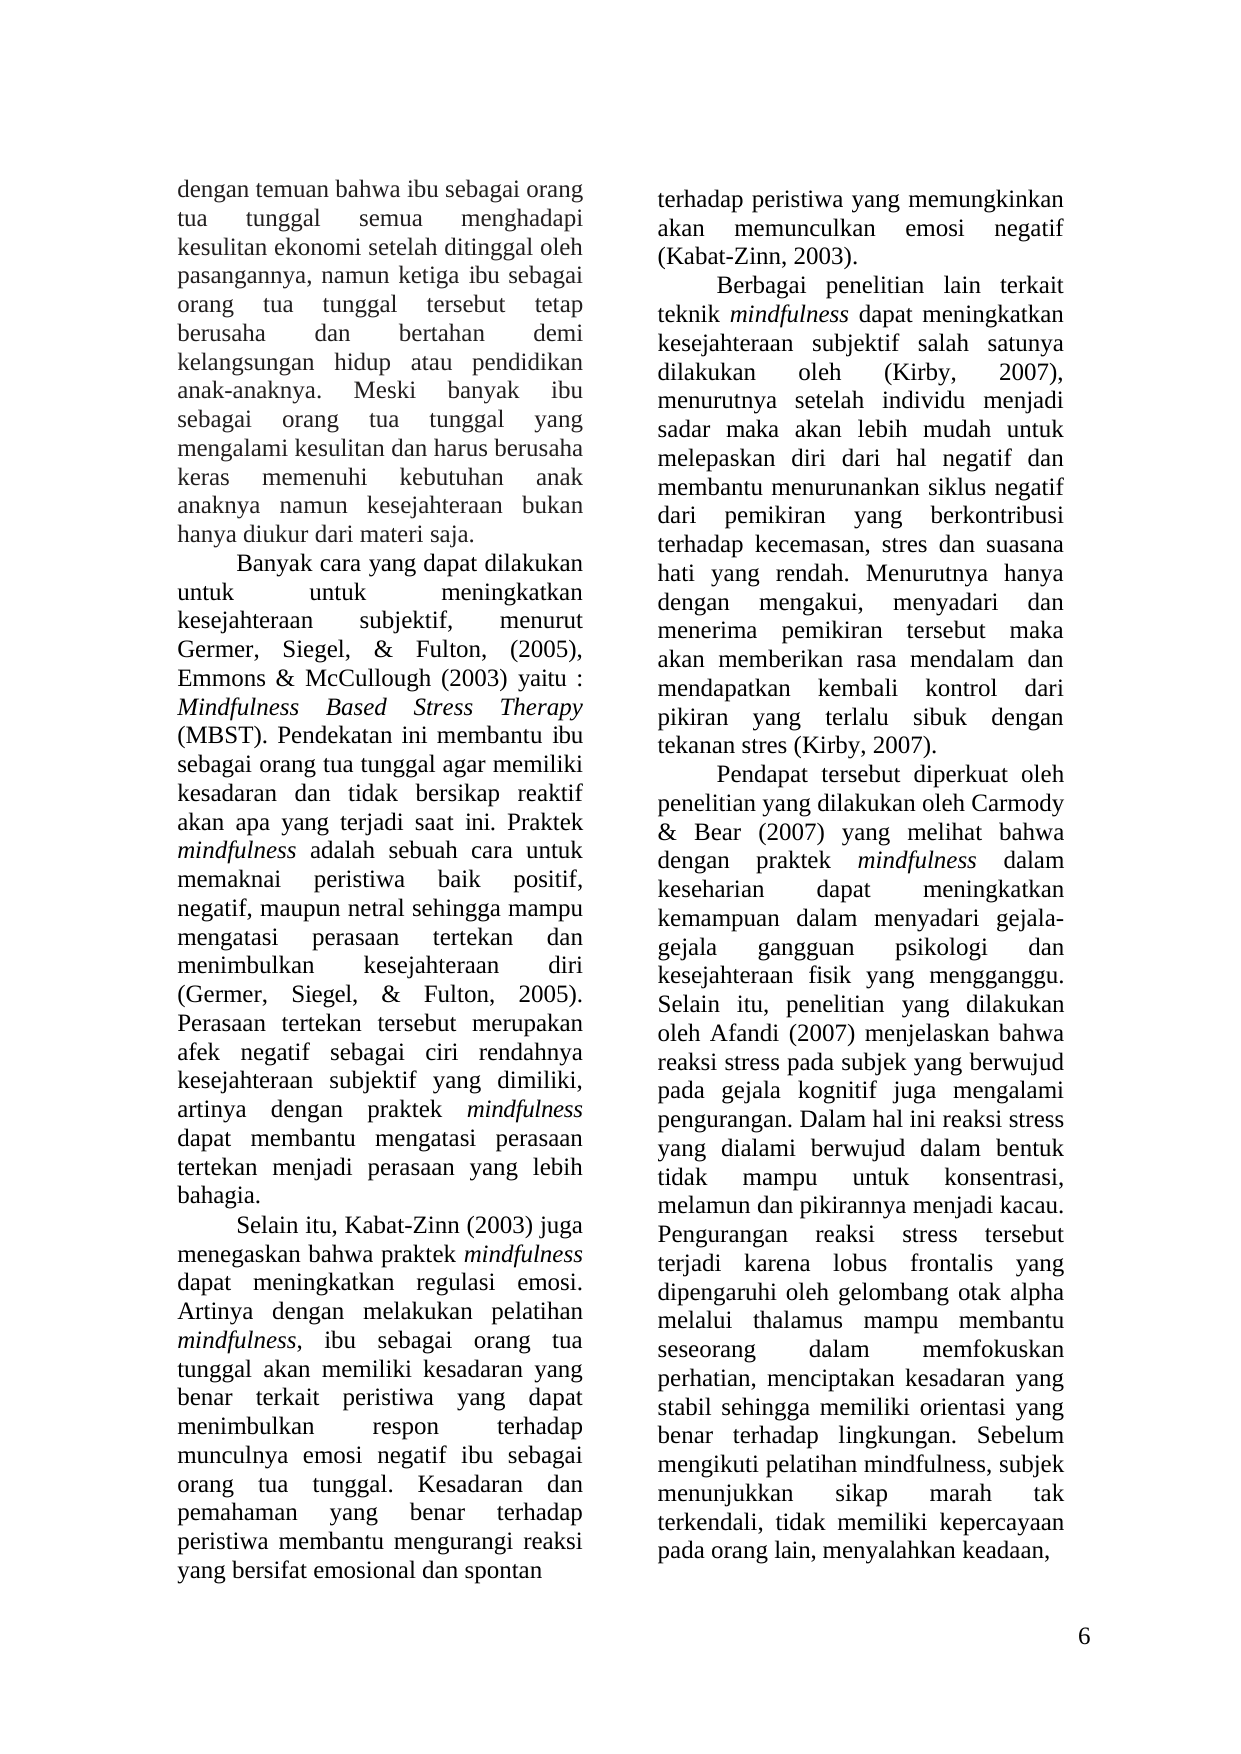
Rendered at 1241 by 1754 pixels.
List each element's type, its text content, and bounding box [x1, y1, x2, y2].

text terhadap peristiwa yang memungkinkan akan memunculkan emosi negatif (Kabat-Zinn, 2003). [657, 184, 1064, 270]
text Berbagai penelitian lain terkait teknik mindfulness dapat meningkatkan kesejahteraan subjektif salah satunya dilakukan oleh (Kirby, 2007), menurutnya setelah individu menjadi sadar maka akan lebih mudah untuk melepaskan diri dari hal negatif dan membantu menurunankan siklus negatif dari pemikiran yang berkontribusi terhadap kecemasan, stres dan suasana hati yang rendah. Menurutnya hanya dengan mengakui, menyadari dan menerima pemikiran tersebut maka akan memberikan rasa mendalam dan mendapatkan kembali kontrol dari pikiran yang terlalu sibuk dengan tekanan stres (Kirby, 2007). [657, 271, 1064, 759]
text dengan temuan bahwa ibu sebagai orang tua tunggal semua menghadapi kesulitan ekonomi setelah ditinggal oleh pasangannya, namun ketiga ibu sebagai orang tua tunggal tersebut tetap berusaha dan bertahan demi kelangsungan hidup atau pendidikan anak-anaknya. Meski banyak ibu sebagai orang tua tunggal yang mengalami kesulitan dan harus berusaha keras memenuhi kebutuhan anak anaknya namun kesejahteraan bukan hanya diukur dari materi saja. [177, 174, 583, 548]
text Banyak cara yang dapat dilakukan untuk untuk meningkatkan kesejahteraan subjektif, menurut Germer, Siegel, & Fulton, (2005), Emmons & McCullough (2003) yaitu : Mindfulness Based Stress Therapy (MBST). Pendekatan ini membantu ibu sebagai orang tua tunggal agar memiliki kesadaran dan tidak bersikap reaktif akan apa yang terjadi saat ini. Praktek mindfulness adalah sebuah cara untuk memaknai peristiwa baik positif, negatif, maupun netral sehingga mampu mengatasi perasaan tertekan dan menimbulkan kesejahteraan diri (Germer, Siegel, & Fulton, 2005). Perasaan tertekan tersebut merupakan afek negatif sebagai ciri rendahnya kesejahteraan subjektif yang dimiliki, artinya dengan praktek mindfulness dapat membantu mengatasi perasaan tertekan menjadi perasaan yang lebih bahagia. [177, 548, 583, 1209]
text Selain itu, Kabat-Zinn (2003) juga menegaskan bahwa praktek mindfulness dapat meningkatkan regulasi emosi. Artinya dengan melakukan pelatihan mindfulness, ibu sebagai orang tua tunggal akan memiliki kesadaran yang benar terkait peristiwa yang dapat menimbulkan respon terhadap munculnya emosi negatif ibu sebagai orang tua tunggal. Kesadaran dan pemahaman yang benar terhadap peristiwa membantu mengurangi reaksi yang bersifat emosional dan spontan [177, 1210, 583, 1584]
text Pendapat tersebut diperkuat oleh penelitian yang dilakukan oleh Carmody & Bear (2007) yang melihat bahwa dengan praktek mindfulness dalam keseharian dapat meningkatkan kemampuan dalam menyadari gejala- gejala gangguan psikologi dan kesejahteraan fisik yang mengganggu. Selain itu, penelitian yang dilakukan oleh Afandi (2007) menjelaskan bahwa reaksi stress pada subjek yang berwujud pada gejala kognitif juga mengalami pengurangan. Dalam hal ini reaksi stress yang dialami berwujud dalam bentuk tidak mampu untuk konsentrasi, melamun dan pikirannya menjadi kacau. Pengurangan reaksi stress tersebut terjadi karena lobus frontalis yang dipengaruhi oleh gelombang otak alpha melalui thalamus mampu membantu seseorang dalam memfokuskan perhatian, menciptakan kesadaran yang stabil sehingga memiliki orientasi yang benar terhadap lingkungan. Sebelum mengikuti pelatihan mindfulness, subjek menunjukkan sikap marah tak terkendali, tidak memiliki kepercayaan pada orang lain, menyalahkan keadaan, [657, 759, 1064, 1564]
